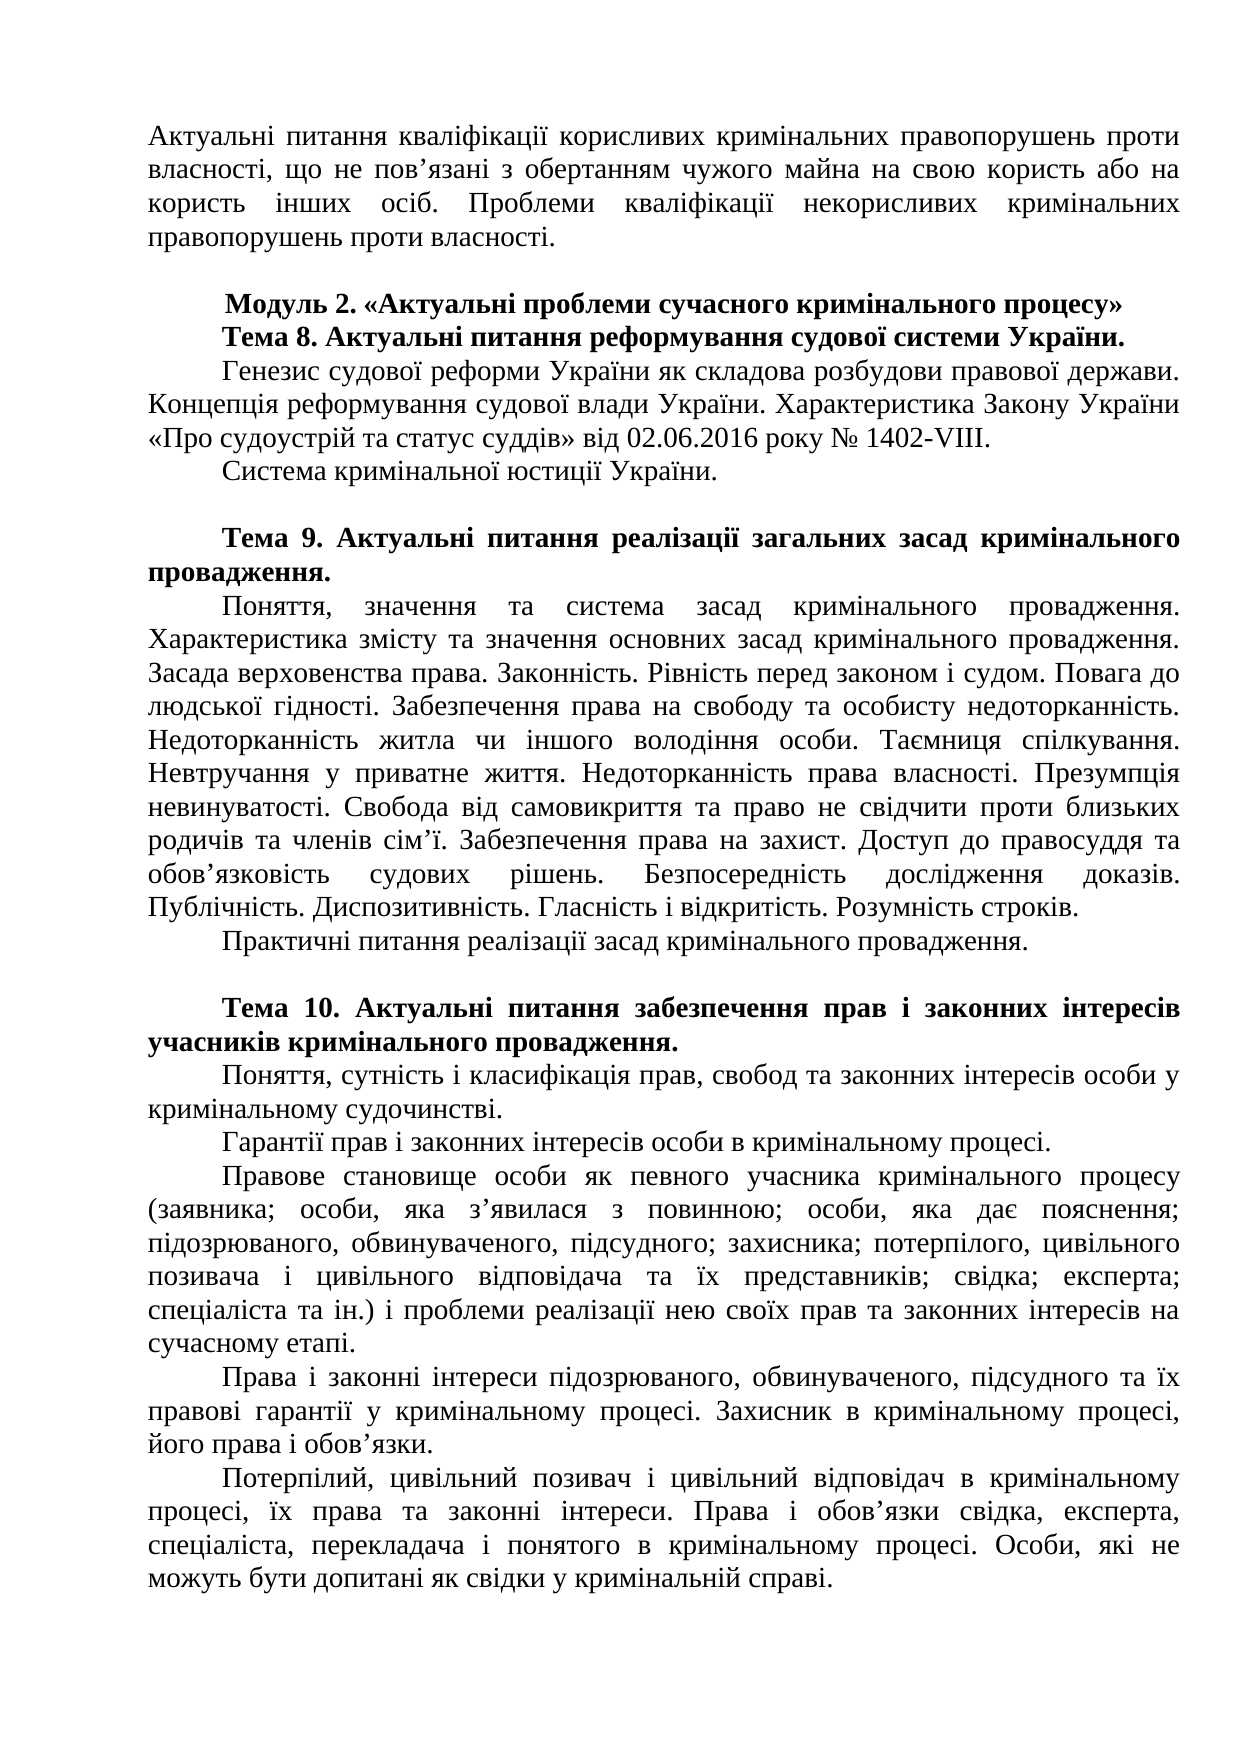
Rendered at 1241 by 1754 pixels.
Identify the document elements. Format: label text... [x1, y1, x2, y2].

text Практичні питання реалізації засад кримінального провадження. [148, 923, 1181, 957]
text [148, 118, 1181, 252]
text Права і законні інтереси підозрюваного, обвинуваченого, підсудного та їх правові гарантії у кримінальному процесі. Захисник в кримінальному процесі, його права і обов’язки. [148, 1359, 1181, 1460]
text Правове становище особи як певного учасника кримінального процесу (заявника; особи, яка з’явилася з повинною; особи, яка дає пояснення; підозрюваного, обвинуваченого, підсудного; захисника; потерпілого, цивільного позивача і цивільного відповідача та їх представників; свідка; експерта; спеціаліста та ін.) і проблеми реалізації нею своїх прав та законних інтересів на сучасному етапі. [148, 1158, 1181, 1359]
text Система кримінальної юстиції України. [148, 453, 1181, 487]
text Тема 9. Актуальні питання реалізації загальних засад кримінального провадження. [148, 521, 1181, 588]
text Поняття, сутність і класифікація прав, свобод та законних інтересів особи у кримінальному судочинстві. [148, 1057, 1181, 1124]
text Тема 8. Актуальні питання реформування судової системи України. [148, 319, 1181, 353]
text Генезис судової реформи України як складова розбудови правової держави. Концепція реформування судової влади України. Характеристика Закону України «Про судоустрій та статус суддів» від 02.06.2016 року № 1402-VIII. [148, 353, 1181, 453]
text Потерпілий, цивільний позивач і цивільний відповідач в кримінальному процесі, їх права та законні інтереси. Права і обов’язки свідка, експерта, спеціаліста, перекладача і понятого в кримінальному процесі. Особи, які не можуть бути допитані як свідки у кримінальній справі. [148, 1460, 1181, 1594]
text Гарантії прав і законних інтересів особи в кримінальному процесі. [148, 1124, 1181, 1158]
text Тема 10. Актуальні питання забезпечення прав і законних інтересів учасників кримінального провадження. [148, 990, 1181, 1057]
text Модуль 2. «Актуальні проблеми сучасного кримінального процесу» [148, 286, 1181, 319]
text Поняття, значення та система засад кримінального провадження. Характеристика змісту та значення основних засад кримінального провадження. Засада верховенства права. Законність. Рівність перед законом і судом. Повага до людської гідності. Забезпечення права на свободу та особисту недоторканність. Недоторканність житла чи іншого володіння особи. Таємниця спілкування. Невтручання у приватне життя. Недоторканність права власності. Презумпція невинуватості. Свобода від самовикриття та право не свідчити проти близьких родичів та членів сім’ї. Забезпечення права на захист. Доступ до правосуддя та обов’язковість судових рішень. Безпосередність дослідження доказів. Публічність. Диспозитивність. Гласність і відкритість. Розумність строків. [148, 588, 1181, 923]
